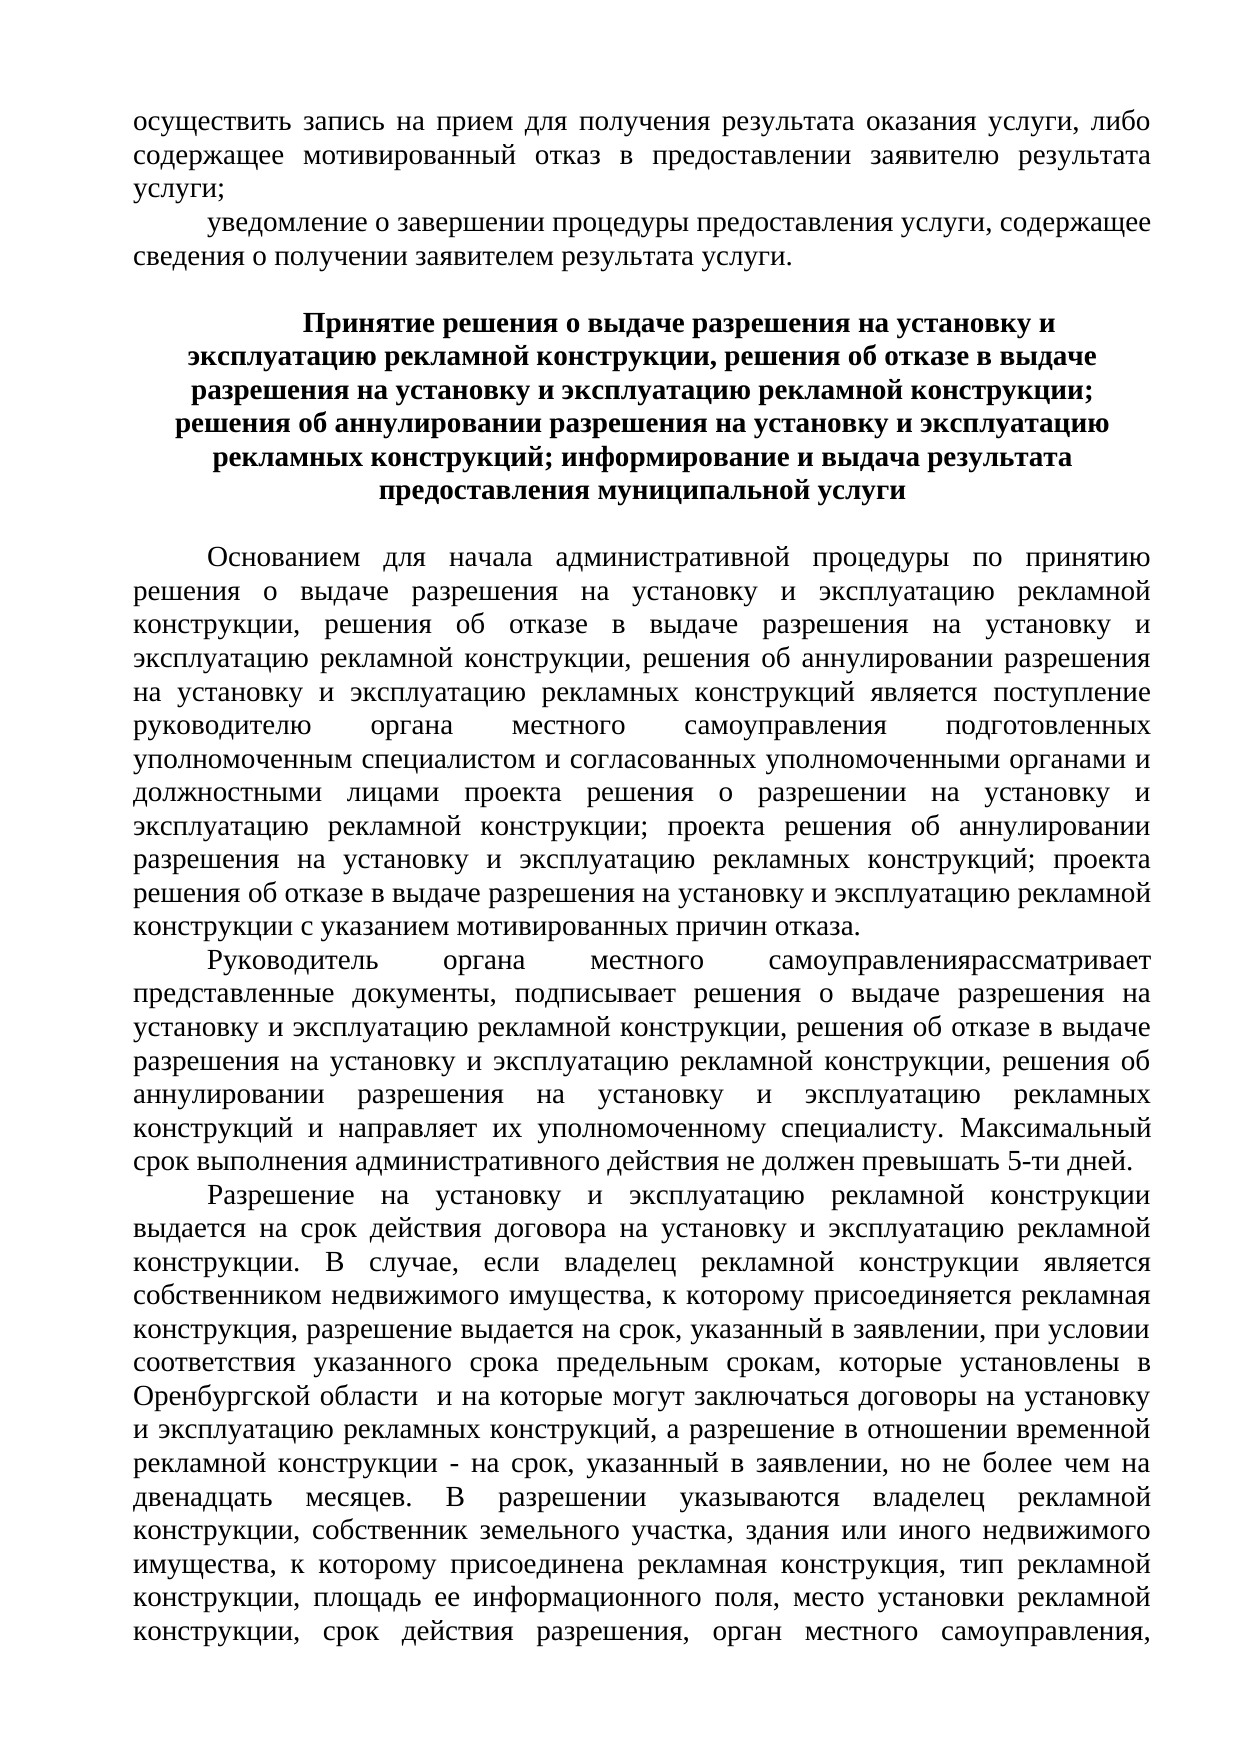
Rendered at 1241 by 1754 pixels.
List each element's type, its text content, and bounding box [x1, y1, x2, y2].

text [133, 1177, 1152, 1646]
list уведомление о завершении процедуры предоставления услуги, содержащее сведения о получении заявителем результата услуги. [133, 204, 1152, 271]
text Основанием для начала административной процедуры по принятию решения о выдаче разрешения на установку и эксплуатацию рекламной конструкции, решения об отказе в выдаче разрешения на установку и эксплуатацию рекламной конструкции, решения об аннулировании разрешения на установку и эксплуатацию рекламных конструкций является поступление руководителю органа местного самоуправления подготовленных уполномоченным специалистом и согласованных уполномоченными органами и должностными лицами проекта решения о разрешении на установку и эксплуатацию рекламной конструкции; проекта решения об аннулировании разрешения на установку и эксплуатацию рекламных конструкций; проекта решения об отказе в выдаче разрешения на установку и эксплуатацию рекламной конструкции с указанием мотивированных причин отказа. [133, 539, 1152, 942]
text Руководитель органа местного самоуправлениярассматривает представленные документы, подписывает решения о выдаче разрешения на установку и эксплуатацию рекламной конструкции, решения об отказе в выдаче разрешения на установку и эксплуатацию рекламной конструкции, решения об аннулировании разрешения на установку и эксплуатацию рекламных конструкций и направляет их уполномоченному специалисту. Максимальный срок выполнения административного действия не должен превышать 5-ти дней. [133, 942, 1152, 1177]
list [133, 103, 1152, 204]
text Принятие решения о выдаче разрешения на установку и эксплуатацию рекламной конструкции, решения об отказе в выдаче разрешения на установку и эксплуатацию рекламной конструкции; решения об аннулировании разрешения на установку и эксплуатацию рекламных конструкций; информирование и выдача результата предоставления муниципальной услуги [133, 305, 1152, 506]
